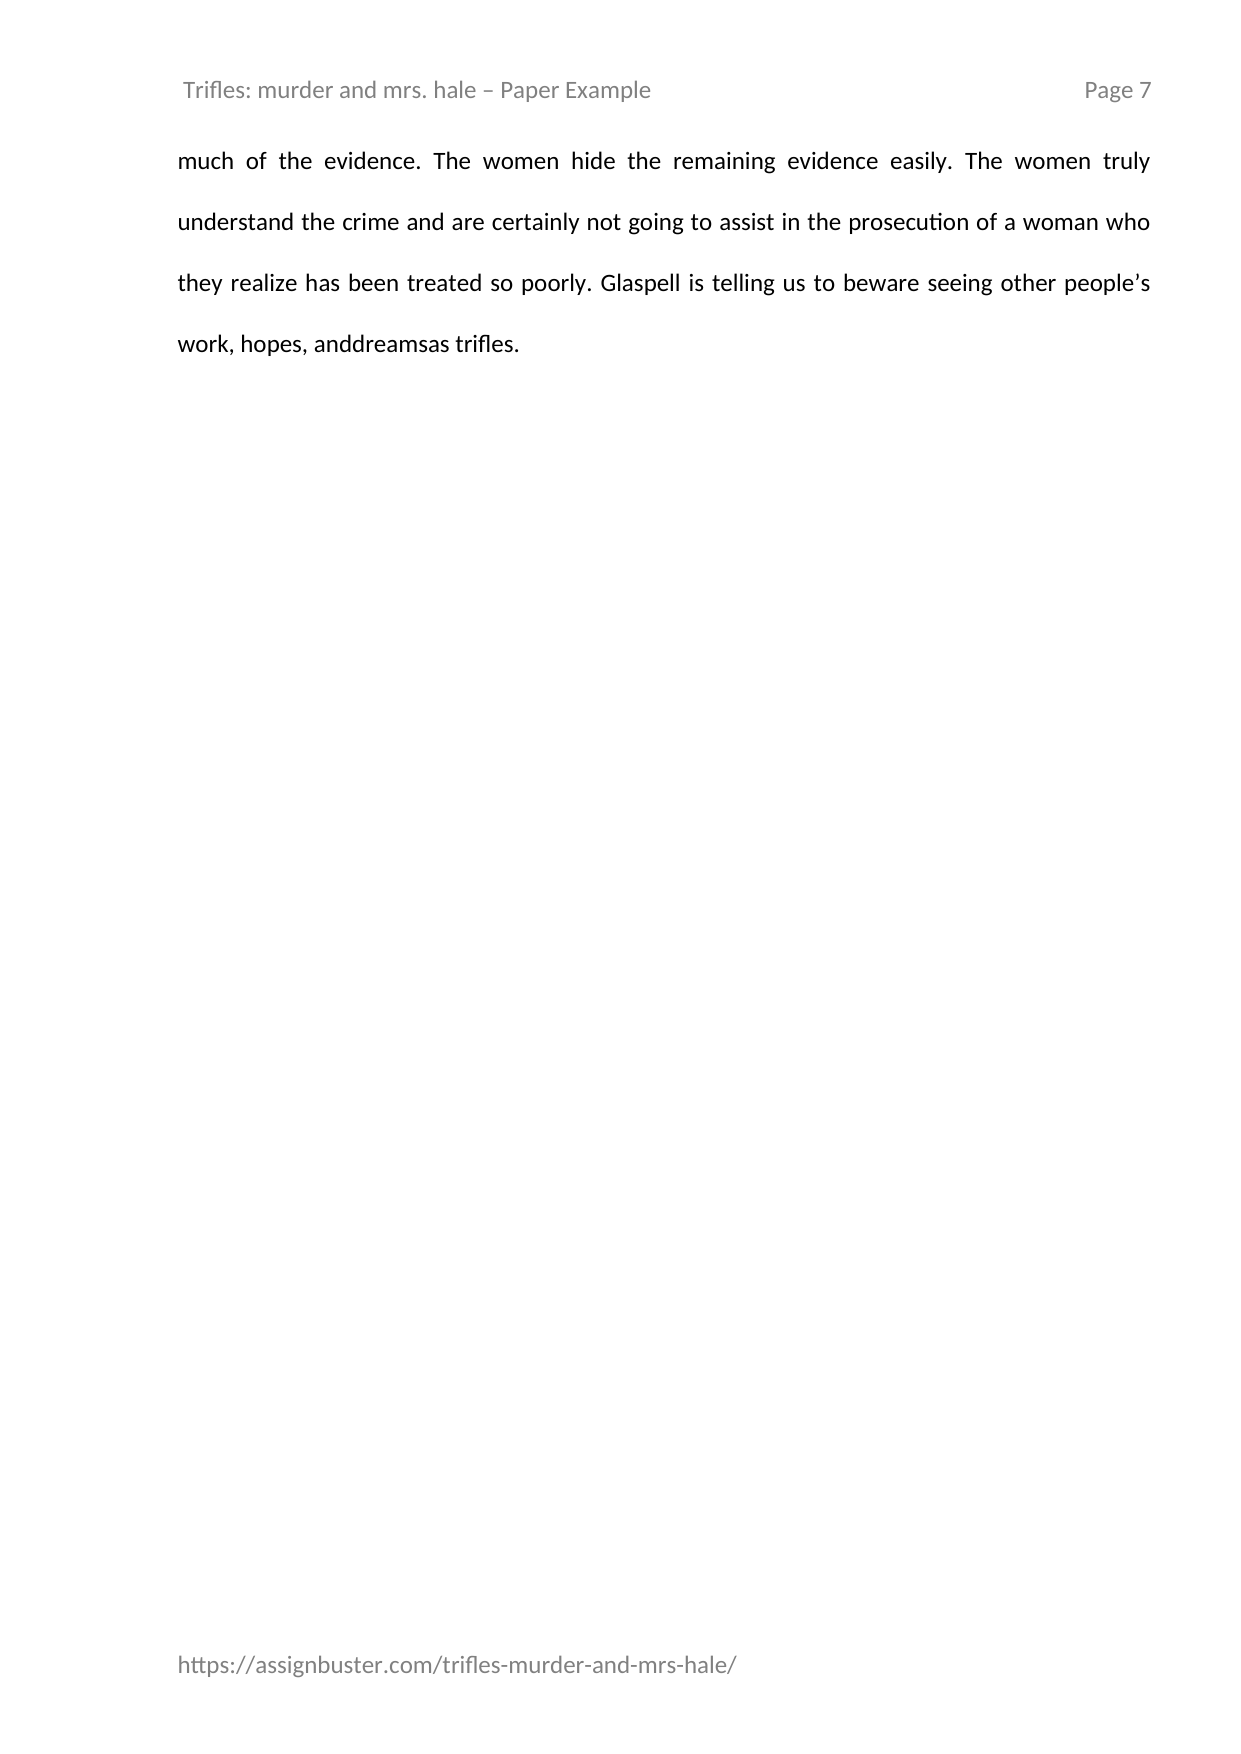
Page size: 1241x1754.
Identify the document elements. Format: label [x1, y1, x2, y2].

text [177, 145, 1152, 359]
